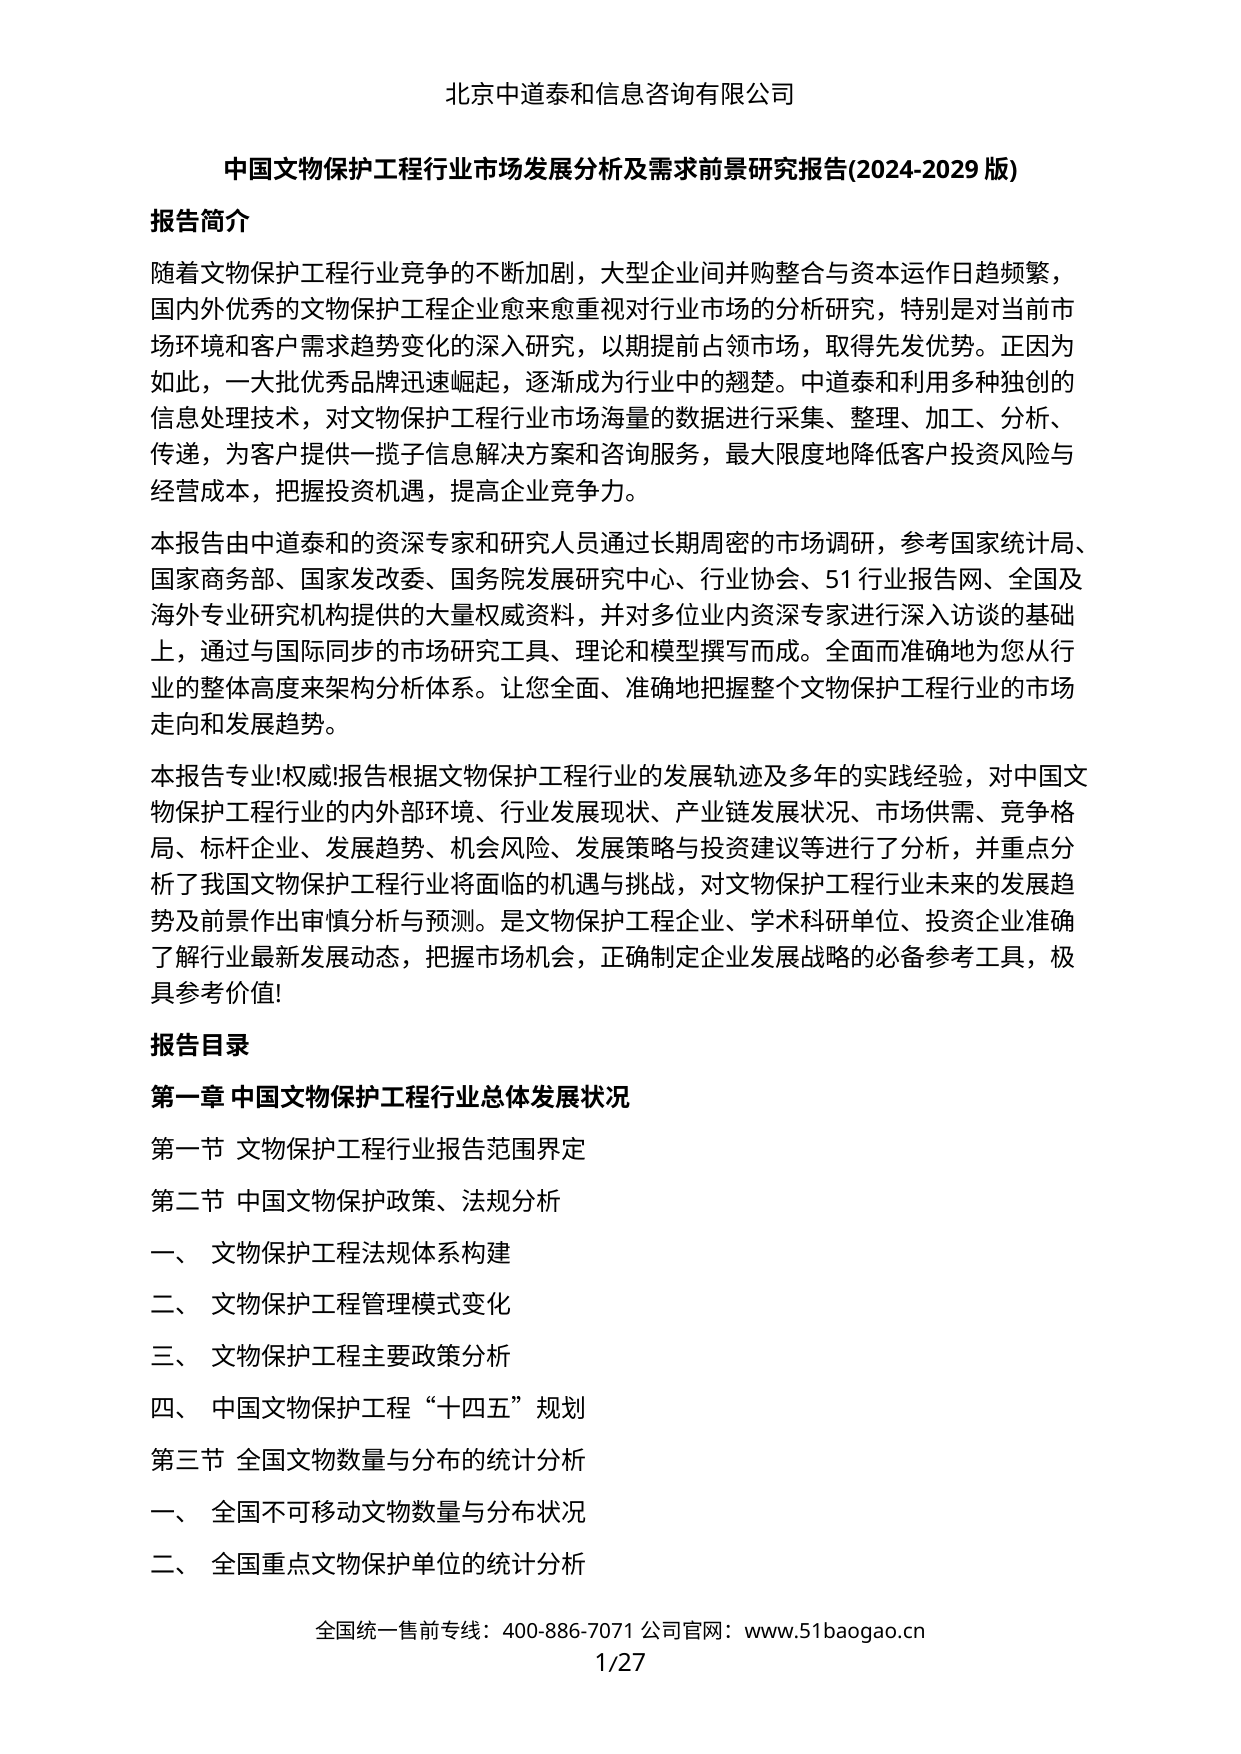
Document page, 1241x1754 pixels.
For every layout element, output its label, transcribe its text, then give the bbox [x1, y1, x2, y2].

text 本报告由中道泰和的资深专家和研究人员通过长期周密的市场调研，参考国家统计局、国家商务部、国家发改委、国务院发展研究中心、行业协会、51行业报告网、全国及海外专业研究机构提供的大量权威资料，并对多位业内资深专家进行深入访谈的基础上，通过与国际同步的市场研究工具、理论和模型撰写而成。全面而准确地为您从行业的整体高度来架构分析体系。让您全面、准确地把握整个文物保护工程行业的市场走向和发展趋势。 [150, 523, 1090, 741]
text 第一章 中国文物保护工程行业总体发展状况 [150, 1077, 1090, 1114]
text 一、 文物保护工程法规体系构建 [150, 1233, 1090, 1269]
text 一、 全国不可移动文物数量与分布状况 [150, 1492, 1090, 1529]
text 三、 文物保护工程主要政策分析 [150, 1337, 1090, 1373]
text 随着文物保护工程行业竞争的不断加剧，大型企业间并购整合与资本运作日趋频繁，国内外优秀的文物保护工程企业愈来愈重视对行业市场的分析研究，特别是对当前市场环境和客户需求趋势变化的深入研究，以期提前占领市场，取得先发优势。正因为如此，一大批优秀品牌迅速崛起，逐渐成为行业中的翘楚。中道泰和利用多种独创的信息处理技术，对文物保护工程行业市场海量的数据进行采集、整理、加工、分析、传递，为客户提供一揽子信息解决方案和咨询服务，最大限度地降低客户投资风险与经营成本，把握投资机遇，提高企业竞争力。 [150, 254, 1090, 507]
text 第三节 全国文物数量与分布的统计分析 [150, 1441, 1090, 1477]
text 本报告专业!权威!报告根据文物保护工程行业的发展轨迹及多年的实践经验，对中国文物保护工程行业的内外部环境、行业发展现状、产业链发展状况、市场供需、竞争格局、标杆企业、发展趋势、机会风险、发展策略与投资建议等进行了分析，并重点分析了我国文物保护工程行业将面临的机遇与挑战，对文物保护工程行业未来的发展趋势及前景作出审慎分析与预测。是文物保护工程企业、学术科研单位、投资企业准确了解行业最新发展动态，把握市场机会，正确制定企业发展战略的必备参考工具，极具参考价值! [150, 756, 1090, 1010]
text 二、 全国重点文物保护单位的统计分析 [150, 1544, 1090, 1581]
text 报告简介 [150, 202, 1090, 238]
text 第二节 中国文物保护政策、法规分析 [150, 1181, 1090, 1217]
text 报告目录 [150, 1026, 1090, 1062]
text 四、 中国文物保护工程“十四五”规划 [150, 1389, 1090, 1425]
text 第一节 文物保护工程行业报告范围界定 [150, 1129, 1090, 1166]
text 中国文物保护工程行业市场发展分析及需求前景研究报告(2024-2029版) [150, 150, 1090, 186]
text 二、 文物保护工程管理模式变化 [150, 1285, 1090, 1321]
